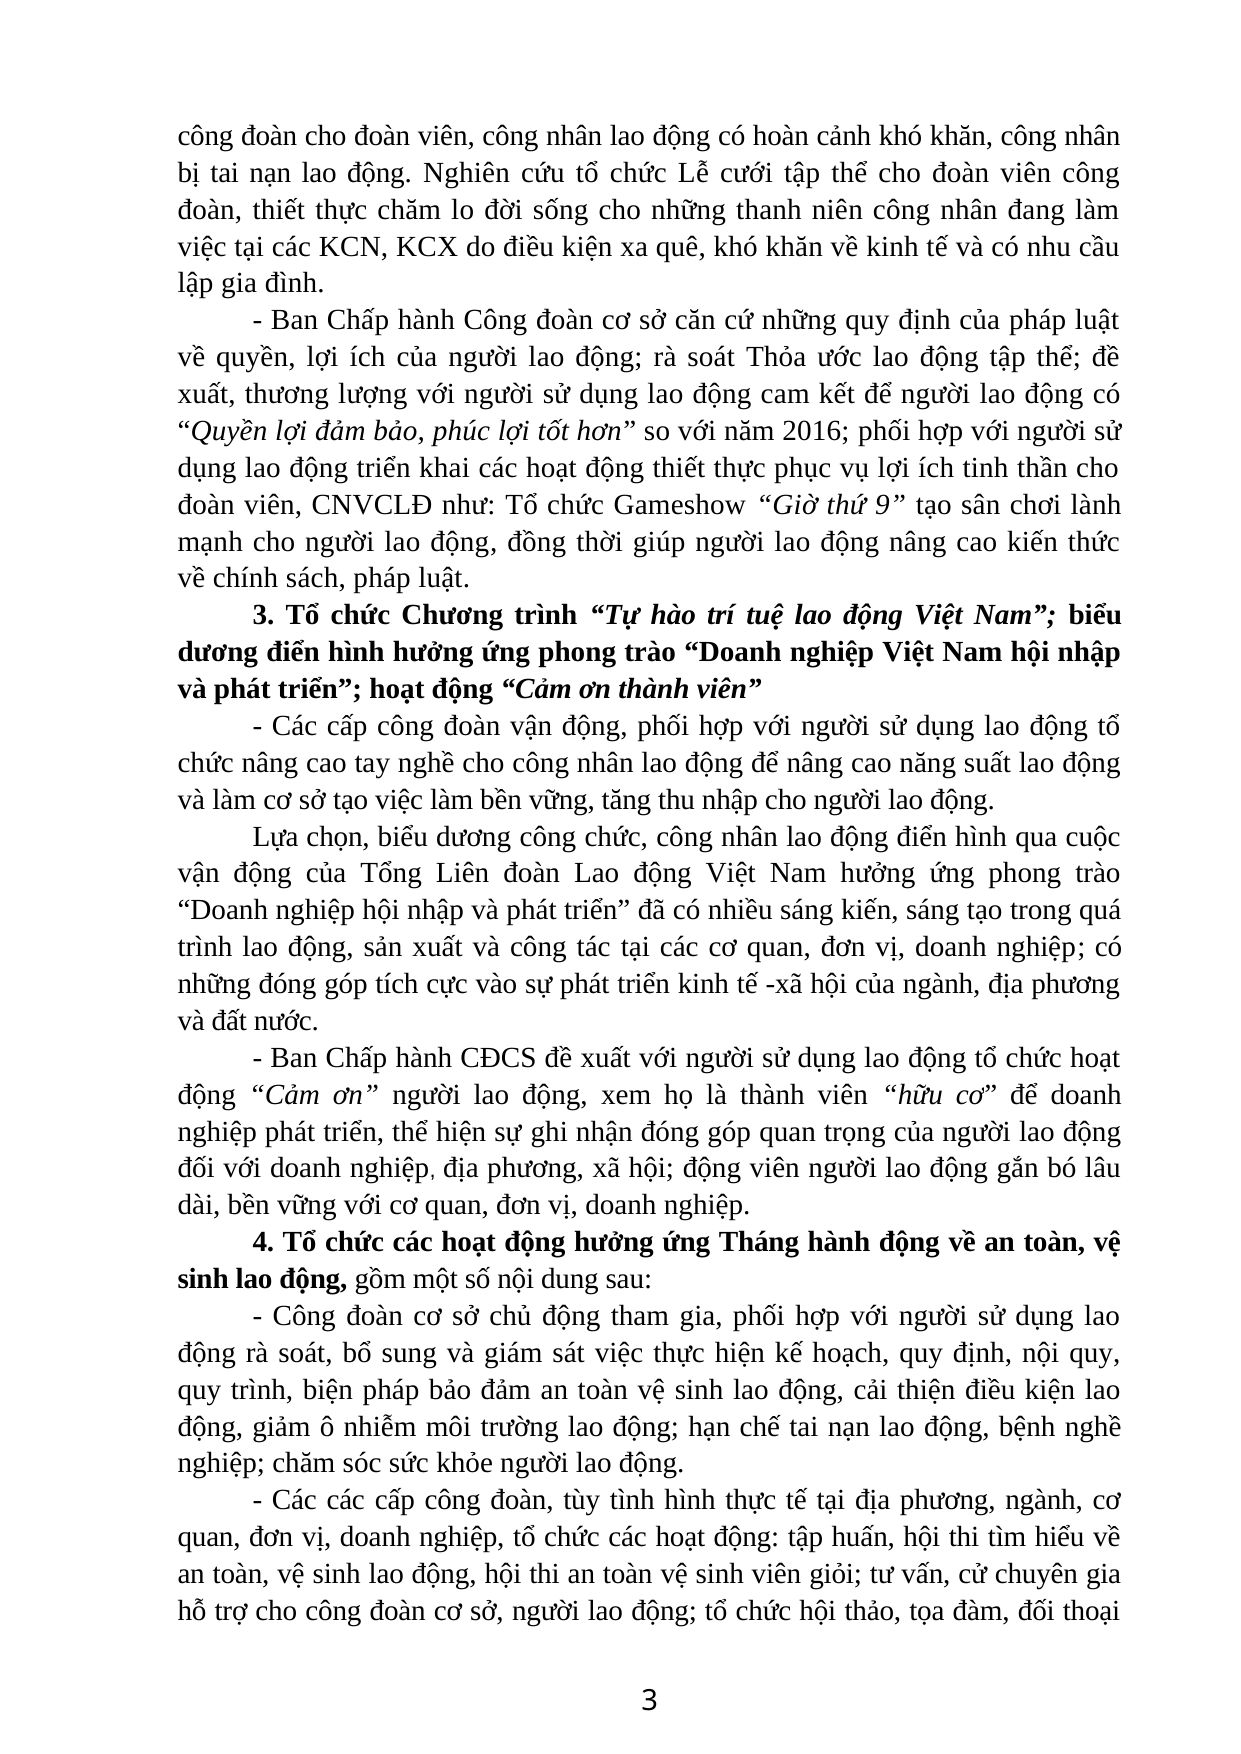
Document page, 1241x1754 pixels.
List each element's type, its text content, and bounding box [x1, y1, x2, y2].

text Lựa chọn, biểu dương công chức, công nhân lao động điển hình qua cuộc vận động của Tổng Liên đoàn Lao động Việt Nam hưởng ứng phong trào “Doanh nghiệp hội nhập và phát triển” đã có nhiều sáng kiến, sáng tạo trong quá trình lao động, sản xuất và công tác tại các cơ quan, đơn vị, doanh nghiệp; có những đóng góp tích cực vào sự phát triển kinh tế -xã hội của ngành, địa phương và đất nước. [177, 819, 1122, 966]
text 4. Tổ chức các hoạt động hưởng ứng Tháng hành động về an toàn, vệ sinh lao động, gồm một số nội dung sau: [177, 1224, 1122, 1295]
text 3. Tổ chức Chương trình “Tự hào trí tuệ lao động Việt Nam”; biểu dương điển hình hưởng ứng phong trào “Doanh nghiệp Việt Nam hội nhập và phát triển”; hoạt động “Cảm ơn thành viên” [177, 597, 1122, 705]
text - Các cấp công đoàn vận động, phối hợp với người sử dụng lao động tổ chức nâng cao tay nghề cho công nhân lao động để nâng cao năng suất lao động và làm cơ sở tạo việc làm bền vững, tăng thu nhập cho người lao động. [177, 708, 1122, 815]
text - Ban Chấp hành CĐCS đề xuất với người sử dụng lao động tổ chức hoạt động “Cảm ơn” người lao động, xem họ là thành viên “hữu cơ” để doanh nghiệp phát triển, thể hiện sự ghi nhận đóng góp quan trọng của người lao động đối với doanh nghiệp, địa phương, xã hội; động viên người lao động gắn bó lâu dài, bền vững với cơ quan, đơn vị, doanh nghiệp. [177, 1040, 1122, 1221]
text Lựa chọn, biểu dương công chức, công nhân lao động điển hình qua cuộc vận động của Tổng Liên đoàn Lao động Việt Nam hưởng ứng phong trào “Doanh nghiệp hội nhập và phát triển” đã có nhiều sáng kiến, sáng tạo trong quá trình lao động, sản xuất và công tác tại các cơ quan, đơn vị, doanh nghiệp; có những đóng góp tích cực vào sự phát triển kinh tế -xã hội của ngành, địa phương và đất nước. [177, 1000, 1122, 1037]
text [177, 152, 1122, 229]
text - Ban Chấp hành Công đoàn cơ sở căn cứ những quy định của pháp luật về quyền, lợi ích của người lao động; rà soát Thỏa ước lao động tập thể; đề xuất, thương lượng với người sử dụng lao động cam kết để người lao động có “Quyền lợi đảm bảo, phúc lợi tốt hơn” so với năm 2016; phối hợp với người sử dụng lao động triển khai các hoạt động thiết thực phục vụ lợi ích tinh thần cho đoàn viên, CNVCLĐ như: Tổ chức Gameshow “Giờ thứ 9” tạo sân chơi lành mạnh cho người lao động, đồng thời giúp người lao động nâng cao kiến thức về chính sách, pháp luật. [177, 520, 1122, 594]
text - Công đoàn cơ sở chủ động tham gia, phối hợp với người sử dụng lao động rà soát, bổ sung và giám sát việc thực hiện kế hoạch, quy định, nội quy, quy trình, biện pháp bảo đảm an toàn vệ sinh lao động, cải thiện điều kiện lao động, giảm ô nhiễm môi trường lao động; hạn chế tai nạn lao động, bệnh nghề nghiệp; chăm sóc sức khỏe người lao động. [177, 1298, 1122, 1479]
text - Ban Chấp hành Công đoàn cơ sở căn cứ những quy định của pháp luật về quyền, lợi ích của người lao động; rà soát Thỏa ước lao động tập thể; đề xuất, thương lượng với người sử dụng lao động cam kết để người lao động có “Quyền lợi đảm bảo, phúc lợi tốt hơn” so với năm 2016; phối hợp với người sử dụng lao động triển khai các hoạt động thiết thực phục vụ lợi ích tinh thần cho đoàn viên, CNVCLĐ như: Tổ chức Gameshow “Giờ thứ 9” tạo sân chơi lành mạnh cho người lao động, đồng thời giúp người lao động nâng cao kiến thức về chính sách, pháp luật. [177, 302, 1122, 450]
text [177, 1482, 1122, 1519]
